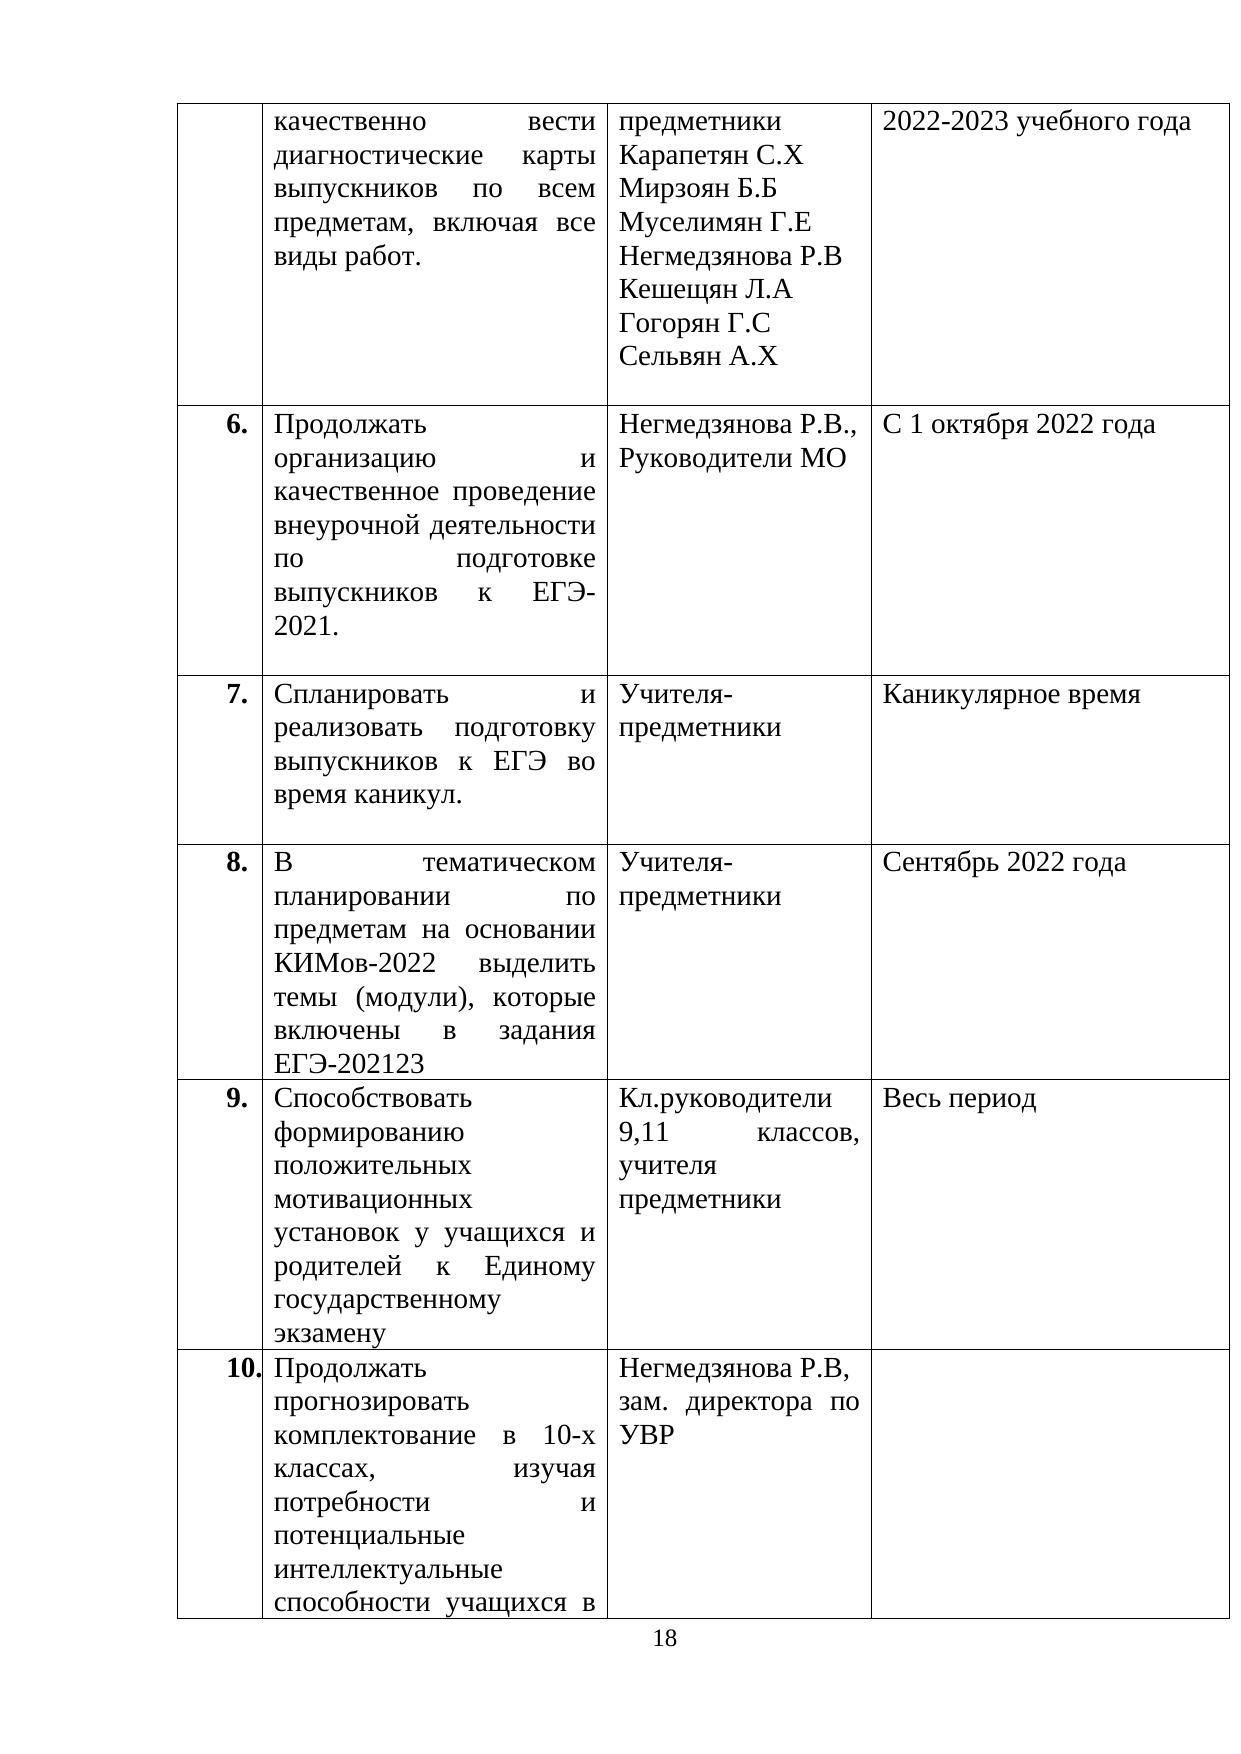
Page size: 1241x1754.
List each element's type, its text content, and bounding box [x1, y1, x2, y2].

table_cell [178, 1080, 262, 1349]
table_cell В тематическом планировании по предметам на основании КИМов-2022 выделить темы (модули), которые включены в задания ЕГЭ-202123 [263, 845, 607, 1079]
table_cell Каникулярное время [872, 676, 1229, 843]
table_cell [263, 1350, 607, 1618]
table_cell Учителя-предметники [608, 845, 871, 1079]
table_cell [178, 406, 262, 675]
table_cell [178, 1350, 262, 1618]
table_cell [178, 676, 262, 843]
table_cell [178, 845, 262, 1079]
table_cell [608, 1350, 871, 1618]
table_cell [872, 1350, 1229, 1618]
table_cell Сентябрь 2022 года [872, 845, 1229, 1079]
table_cell С 1 октября 2022 года [872, 406, 1229, 675]
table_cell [608, 104, 871, 405]
table_cell Учителя-предметники [608, 676, 871, 843]
table_cell Способствовать формированию положительных мотивационных установок у учащихся и родителей к Единому государственному экзамену [263, 1080, 607, 1349]
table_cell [263, 104, 607, 405]
table_cell [178, 104, 262, 405]
table_cell Кл.руководители 9,11 классов, учителя предметники [608, 1080, 871, 1349]
table_cell Продолжать организацию и качественное проведение внеурочной деятельности по подготовке выпускников к ЕГЭ-2021. [263, 406, 607, 675]
table_cell Спланировать и реализовать подготовку выпускников к ЕГЭ во время каникул. [263, 676, 607, 843]
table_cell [872, 104, 1229, 405]
table_cell Негмедзянова Р.В., Руководители МО [608, 406, 871, 675]
table_cell Весь период [872, 1080, 1229, 1349]
